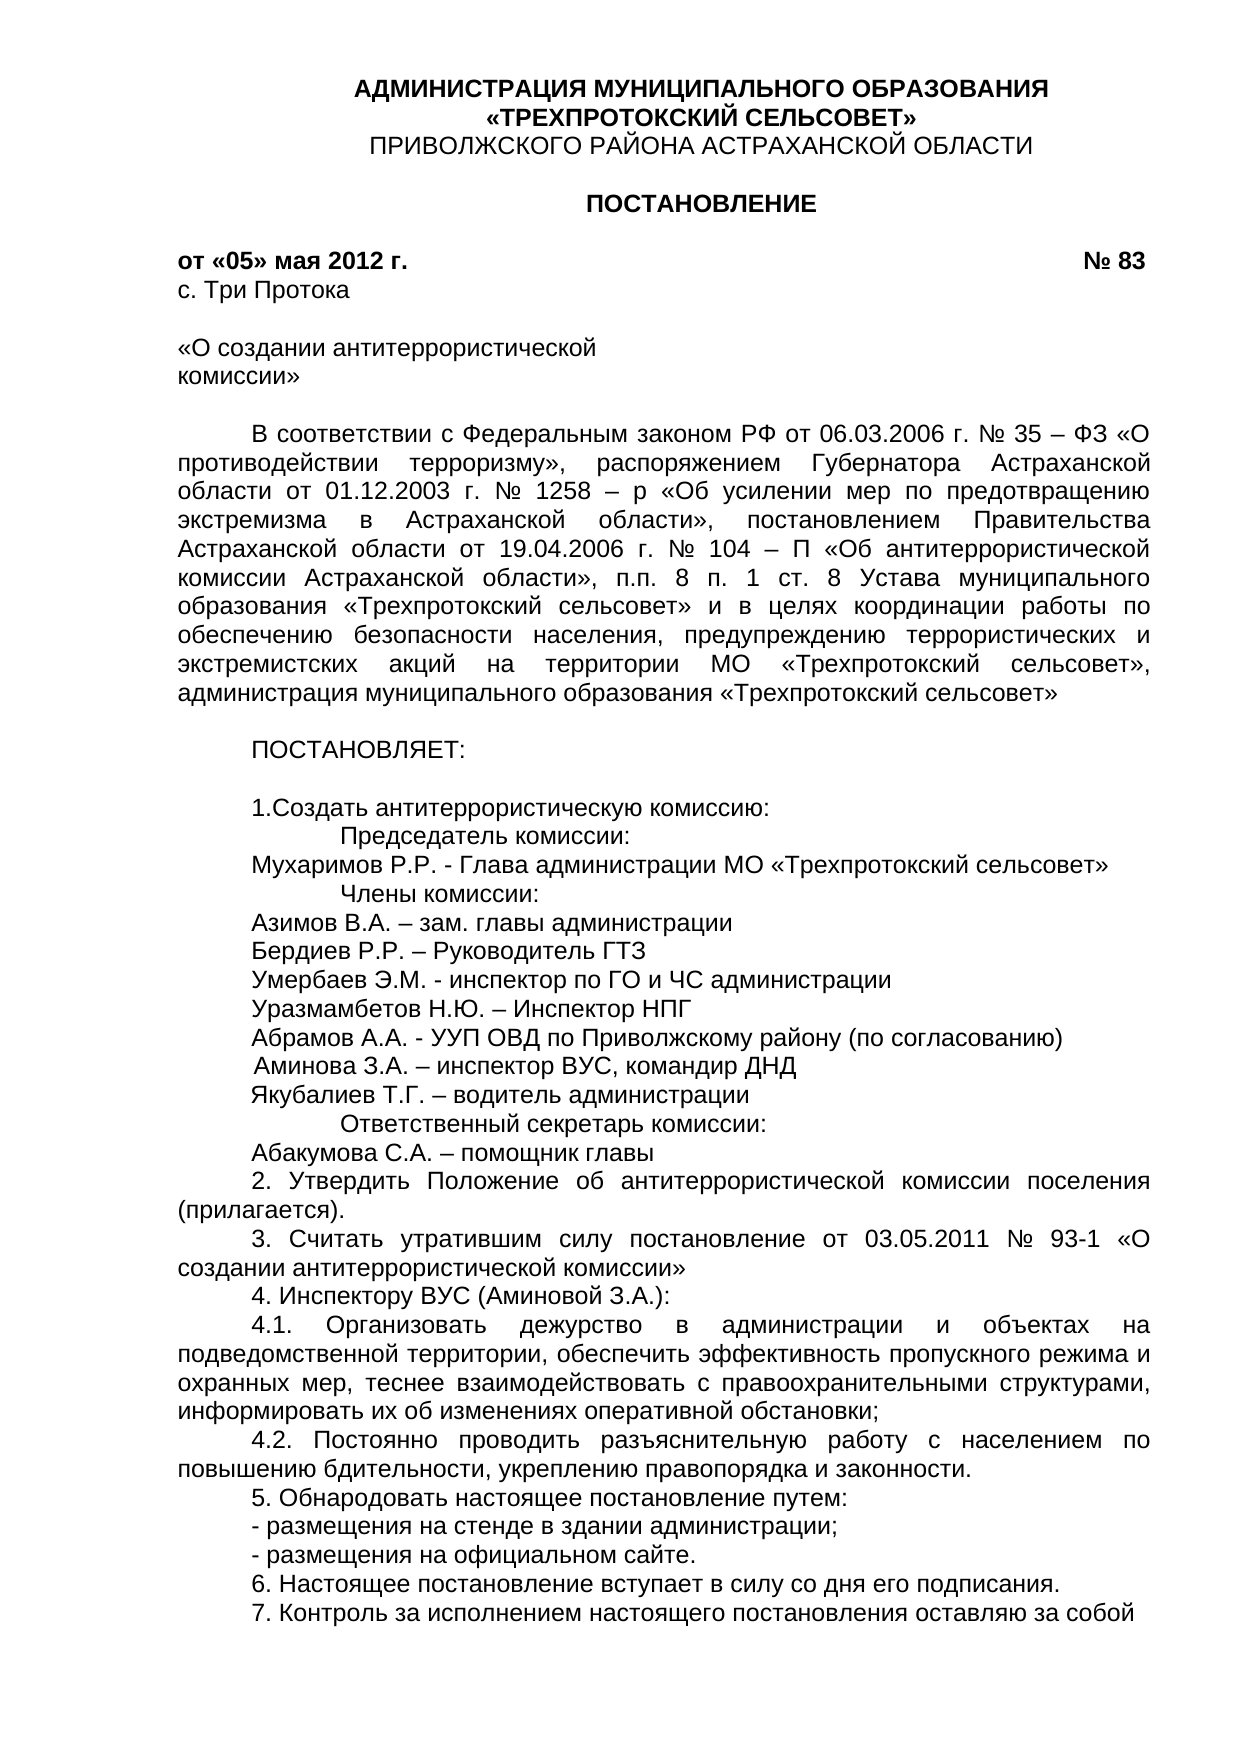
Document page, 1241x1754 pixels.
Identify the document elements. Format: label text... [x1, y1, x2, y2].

text 2. Утвердить Положение об антитеррористической комиссии поселения (прилагается). [177, 1166, 1152, 1224]
text от «05» мая 2012 г. № 83 [177, 246, 1152, 275]
text 4.1. Организовать дежурство в администрации и объектах на подведомственной территории, обеспечить эффективность пропускного режима и охранных мер, теснее взаимодействовать с правоохранительными структурами, информировать их об изменениях оперативной обстановки; [177, 1310, 1152, 1425]
text 4.2. Постоянно проводить разъяснительную работу с населением по повышению бдительности, укреплению правопорядка и законности. [177, 1425, 1152, 1483]
text Якубалиев Т.Г. – водитель администрации [177, 1080, 1152, 1109]
text с. Три Протока [177, 275, 1152, 304]
text - размещения на стенде в здании администрации; [177, 1511, 1152, 1540]
text 3. Считать утратившим силу постановление от 03.05.2011 № 93-1 «О создании антитеррористической комиссии» [177, 1224, 1152, 1281]
text - размещения на официальном сайте. [177, 1540, 1152, 1569]
text В соответствии с Федеральным законом РФ от 06.03.2006 г. № 35 – ФЗ «О противодействии терроризму», распоряжением Губернатора Астраханской области от 01.12.2003 г. № 1258 – р «Об усилении мер по предотвращению экстремизма в Астраханской области», постановлением Правительства Астраханской области от 19.04.2006 г. № 104 – П «Об антитеррористической комиссии Астраханской области», п.п. 8 п. 1 ст. 8 Устава муниципального образования «Трехпротокский сельсовет» и в целях координации работы по обеспечению безопасности населения, предупреждению террористических и экстремистских акций на территории МО «Трехпротокский сельсовет», администрация муниципального образования «Трехпротокский сельсовет» [177, 419, 1152, 706]
text ПОСТАНОВЛЕНИЕ [177, 189, 1152, 218]
subtitle Аминова З.А. – инспектор ВУС, командир ДНД [177, 1051, 1152, 1080]
text Члены комиссии: [177, 879, 1152, 908]
text Абакумова С.А. – помощник главы [177, 1138, 1152, 1166]
text ПРИВОЛЖСКОГО РАЙОНА АСТРАХАНСКОЙ ОБЛАСТИ [177, 131, 1152, 160]
text 6. Настоящее постановление вступает в силу со дня его подписания. [177, 1569, 1152, 1598]
text «О создании антитеррористической комиссии» [177, 333, 650, 390]
text 7. Контроль за исполнением настоящего постановления оставляю за собой [177, 1598, 1152, 1626]
text 1.Создать антитеррористическую комиссию: [177, 793, 1152, 821]
text Председатель комиссии: [177, 821, 1152, 850]
text ПОСТАНОВЛЯЕТ: [177, 735, 1152, 764]
text 5. Обнародовать настоящее постановление путем: [177, 1483, 1152, 1511]
text Уразмамбетов Н.Ю. – Инспектор НПГ [177, 994, 1152, 1023]
text 4. Инспектору ВУС (Аминовой З.А.): [177, 1281, 1152, 1310]
text АДМИНИСТРАЦИЯ МУНИЦИПАЛЬНОГО ОБРАЗОВАНИЯ [177, 74, 1152, 103]
text Абрамов А.А. - УУП ОВД по Приволжскому району (по согласованию) [177, 1023, 1152, 1051]
subtitle Мухаримов Р.Р. - Глава администрации МО «Трехпротокский сельсовет» [177, 850, 1152, 879]
subtitle Ответственный секретарь комиссии: [177, 1109, 1152, 1138]
subtitle Азимов В.А. – зам. главы администрации [177, 908, 1152, 936]
text Умербаев Э.М. - инспектор по ГО и ЧС администрации [177, 965, 1152, 994]
text Бердиев Р.Р. – Руководитель ГТЗ [177, 936, 1152, 965]
text «ТРЕХПРОТОКСКИЙ СЕЛЬСОВЕТ» [177, 103, 1152, 131]
